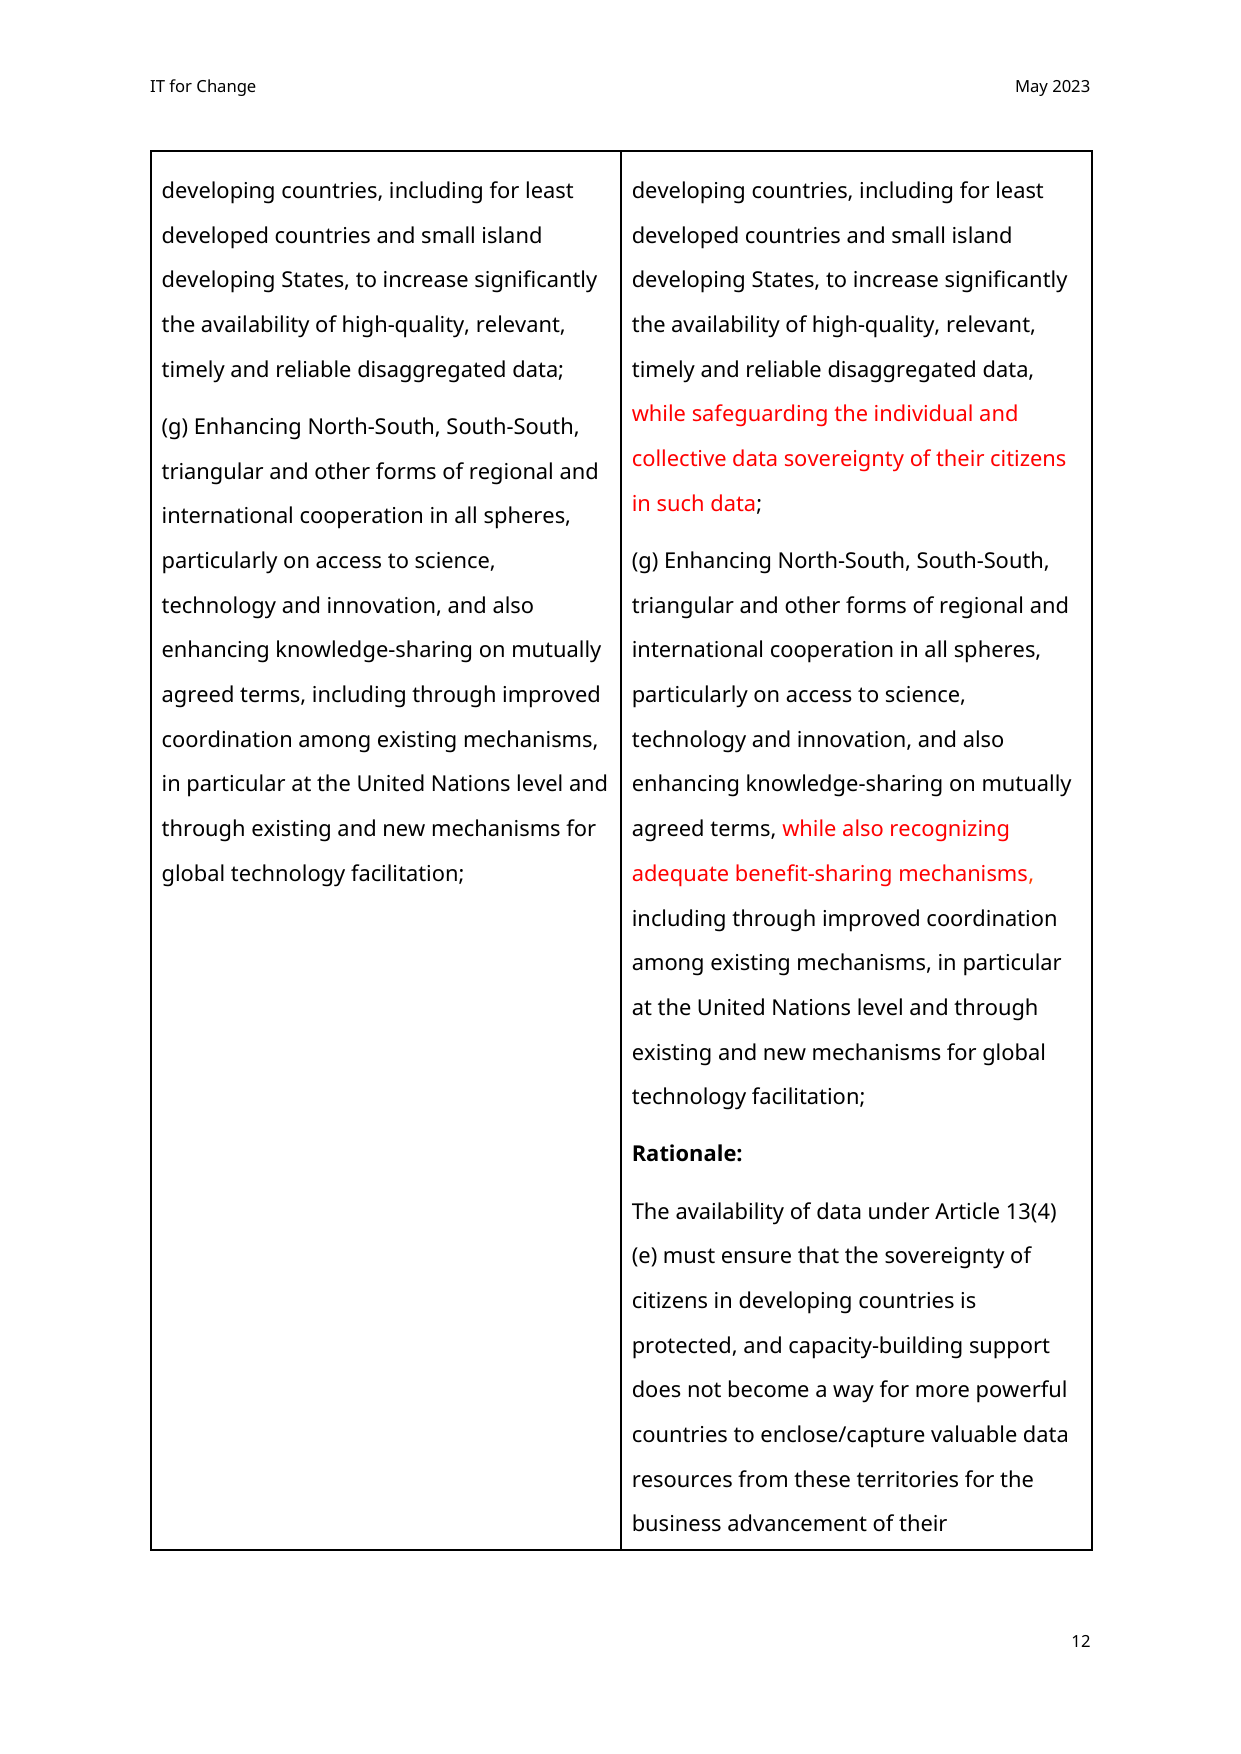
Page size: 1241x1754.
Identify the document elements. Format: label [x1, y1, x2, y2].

table_cell [622, 152, 1091, 1549]
table_cell [152, 152, 620, 1549]
